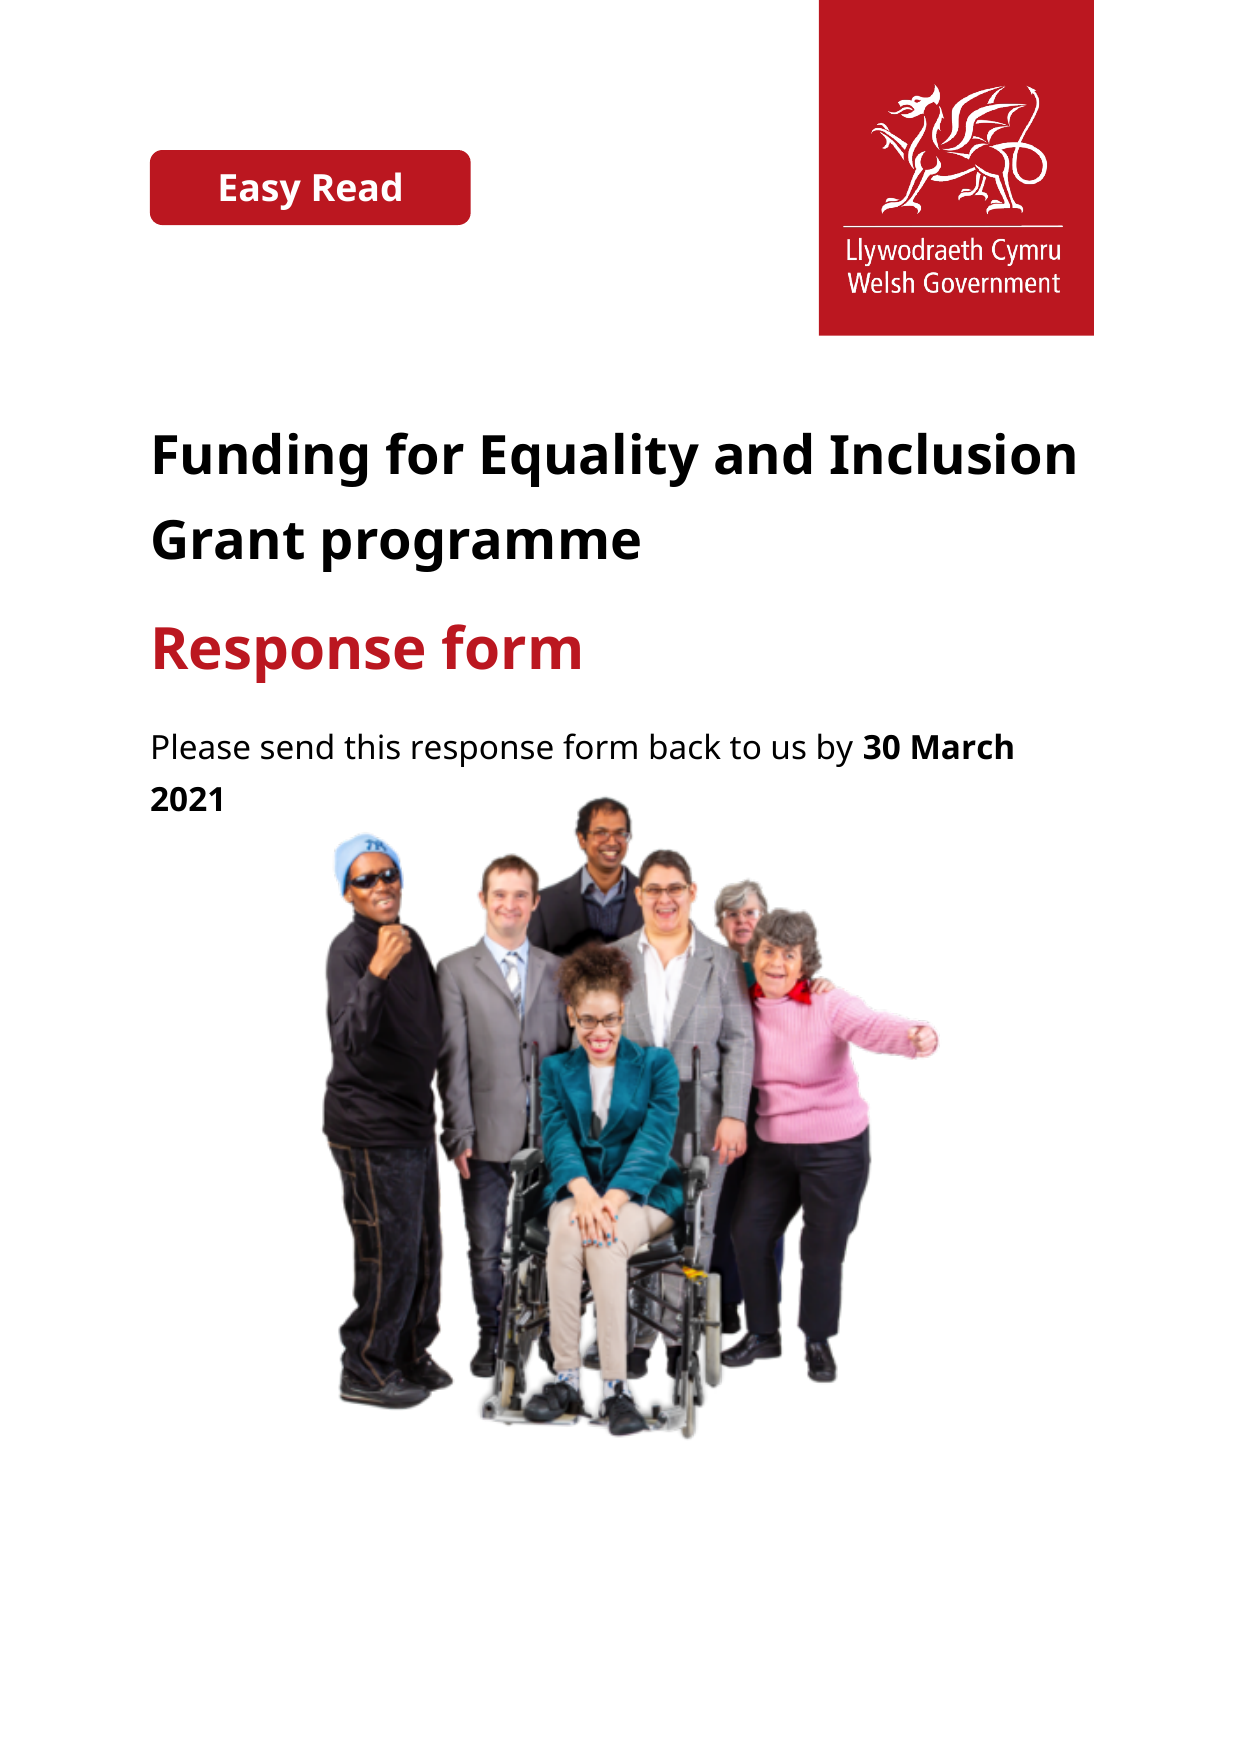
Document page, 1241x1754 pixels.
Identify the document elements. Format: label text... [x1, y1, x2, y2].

text Funding for Equality and Inclusion Grant programme [150, 417, 1090, 575]
picture [843, 84, 1063, 293]
text Please send this response form back to us by 30 March 2021 [150, 723, 1090, 821]
picture [293, 788, 954, 1448]
text Response form [150, 607, 1090, 687]
